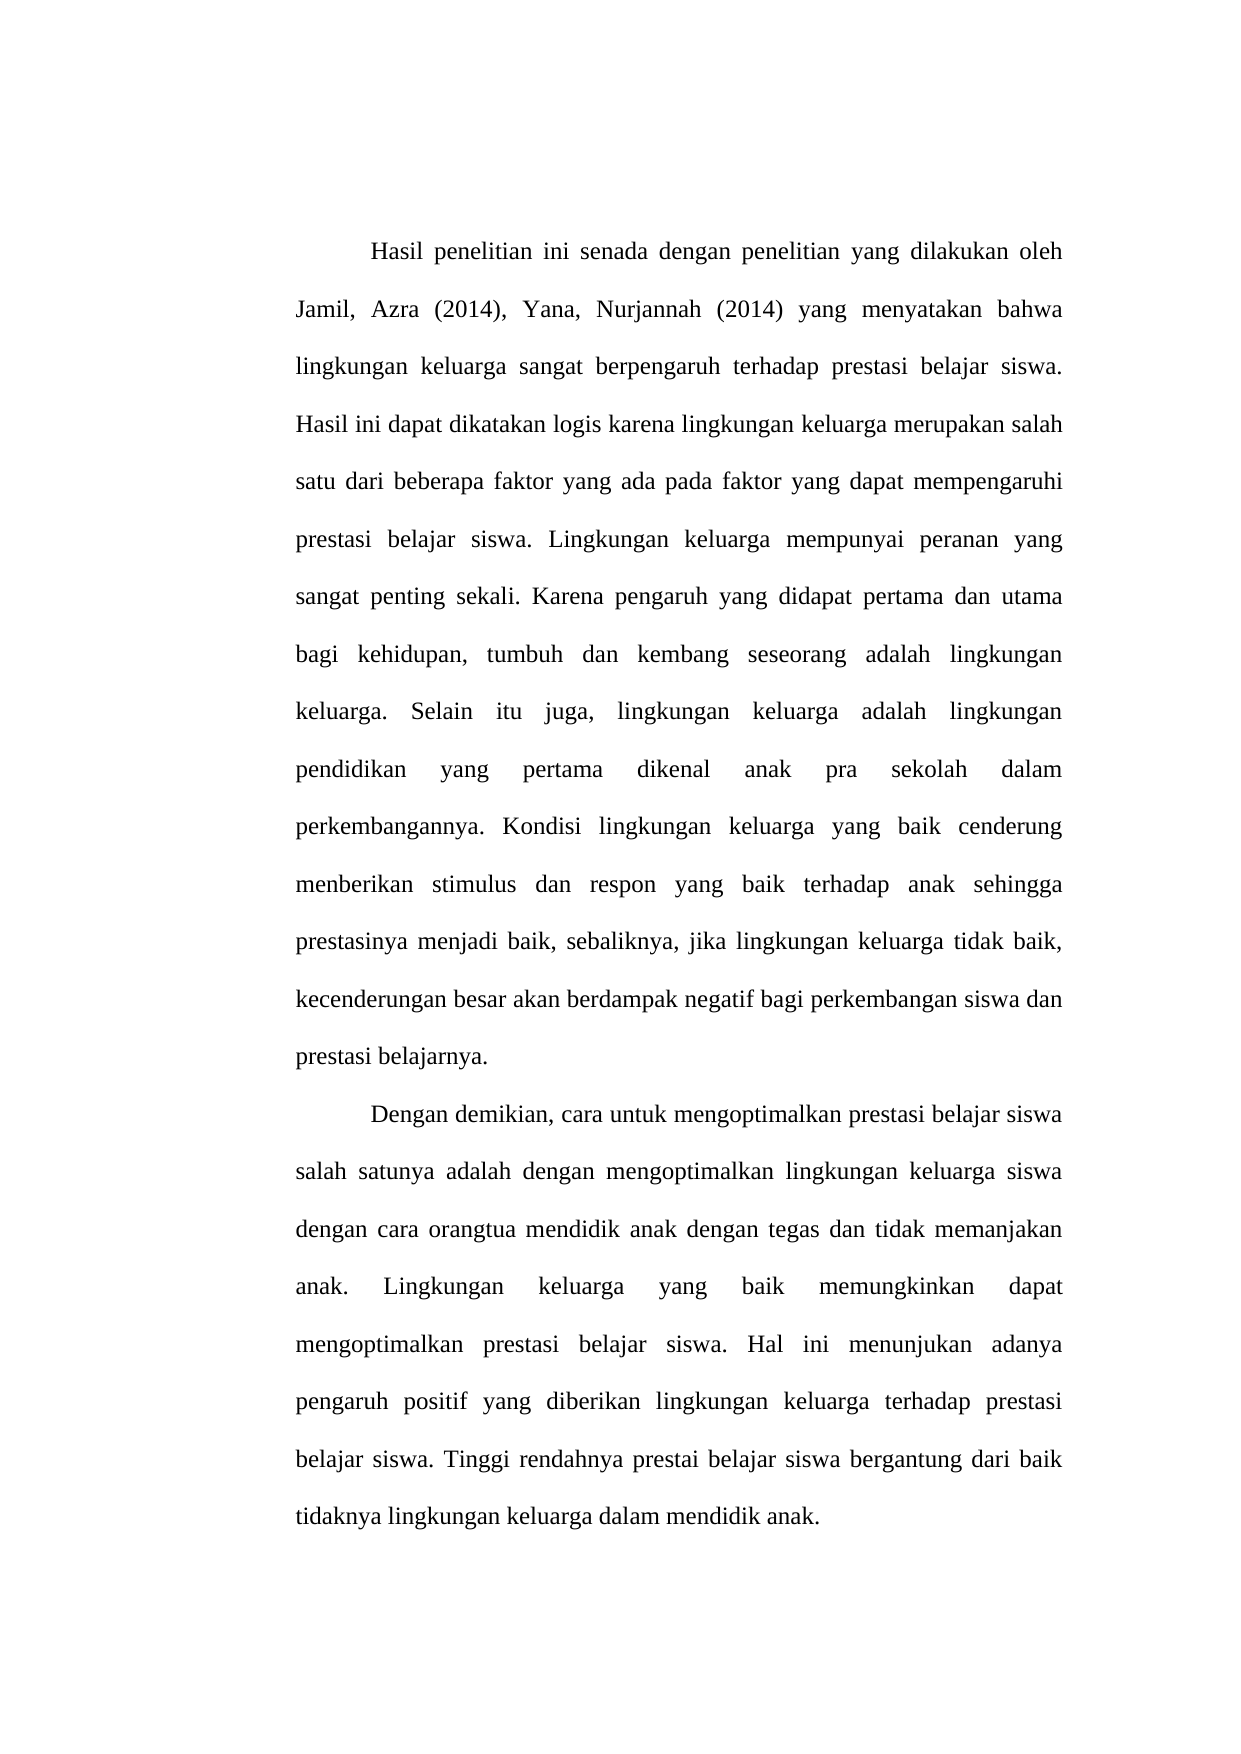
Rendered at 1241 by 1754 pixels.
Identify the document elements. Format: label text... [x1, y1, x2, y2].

text Hasil penelitian ini senada dengan penelitian yang dilakukan oleh Jamil, Azra (2014), Yana, Nurjannah (2014) yang menyatakan bahwa lingkungan keluarga sangat berpengaruh terhadap prestasi belajar siswa. Hasil ini dapat dikatakan logis karena lingkungan keluarga merupakan salah satu dari beberapa faktor yang ada pada faktor yang dapat mempengaruhi prestasi belajar siswa. Lingkungan keluarga mempunyai peranan yang sangat penting sekali. Karena pengaruh yang didapat pertama dan utama bagi kehidupan, tumbuh dan kembang seseorang adalah lingkungan keluarga. Selain itu juga, lingkungan keluarga adalah lingkungan pendidikan yang pertama dikenal anak pra sekolah dalam perkembangannya. Kondisi lingkungan keluarga yang baik cenderung menberikan stimulus dan respon yang baik terhadap anak sehingga prestasinya menjadi baik, sebaliknya, jika lingkungan keluarga tidak baik, kecenderungan besar akan berdampak negatif bagi perkembangan siswa dan prestasi belajarnya. [295, 236, 1063, 1070]
text Dengan demikian, cara untuk mengoptimalkan prestasi belajar siswa salah satunya adalah dengan mengoptimalkan lingkungan keluarga siswa dengan cara orangtua mendidik anak dengan tegas dan tidak memanjakan anak. Lingkungan keluarga yang baik memungkinkan dapat mengoptimalkan prestasi belajar siswa. Hal ini menunjukan adanya pengaruh positif yang diberikan lingkungan keluarga terhadap prestasi belajar siswa. Tinggi rendahnya prestai belajar siswa bergantung dari baik tidaknya lingkungan keluarga dalam mendidik anak. [295, 1099, 1063, 1530]
